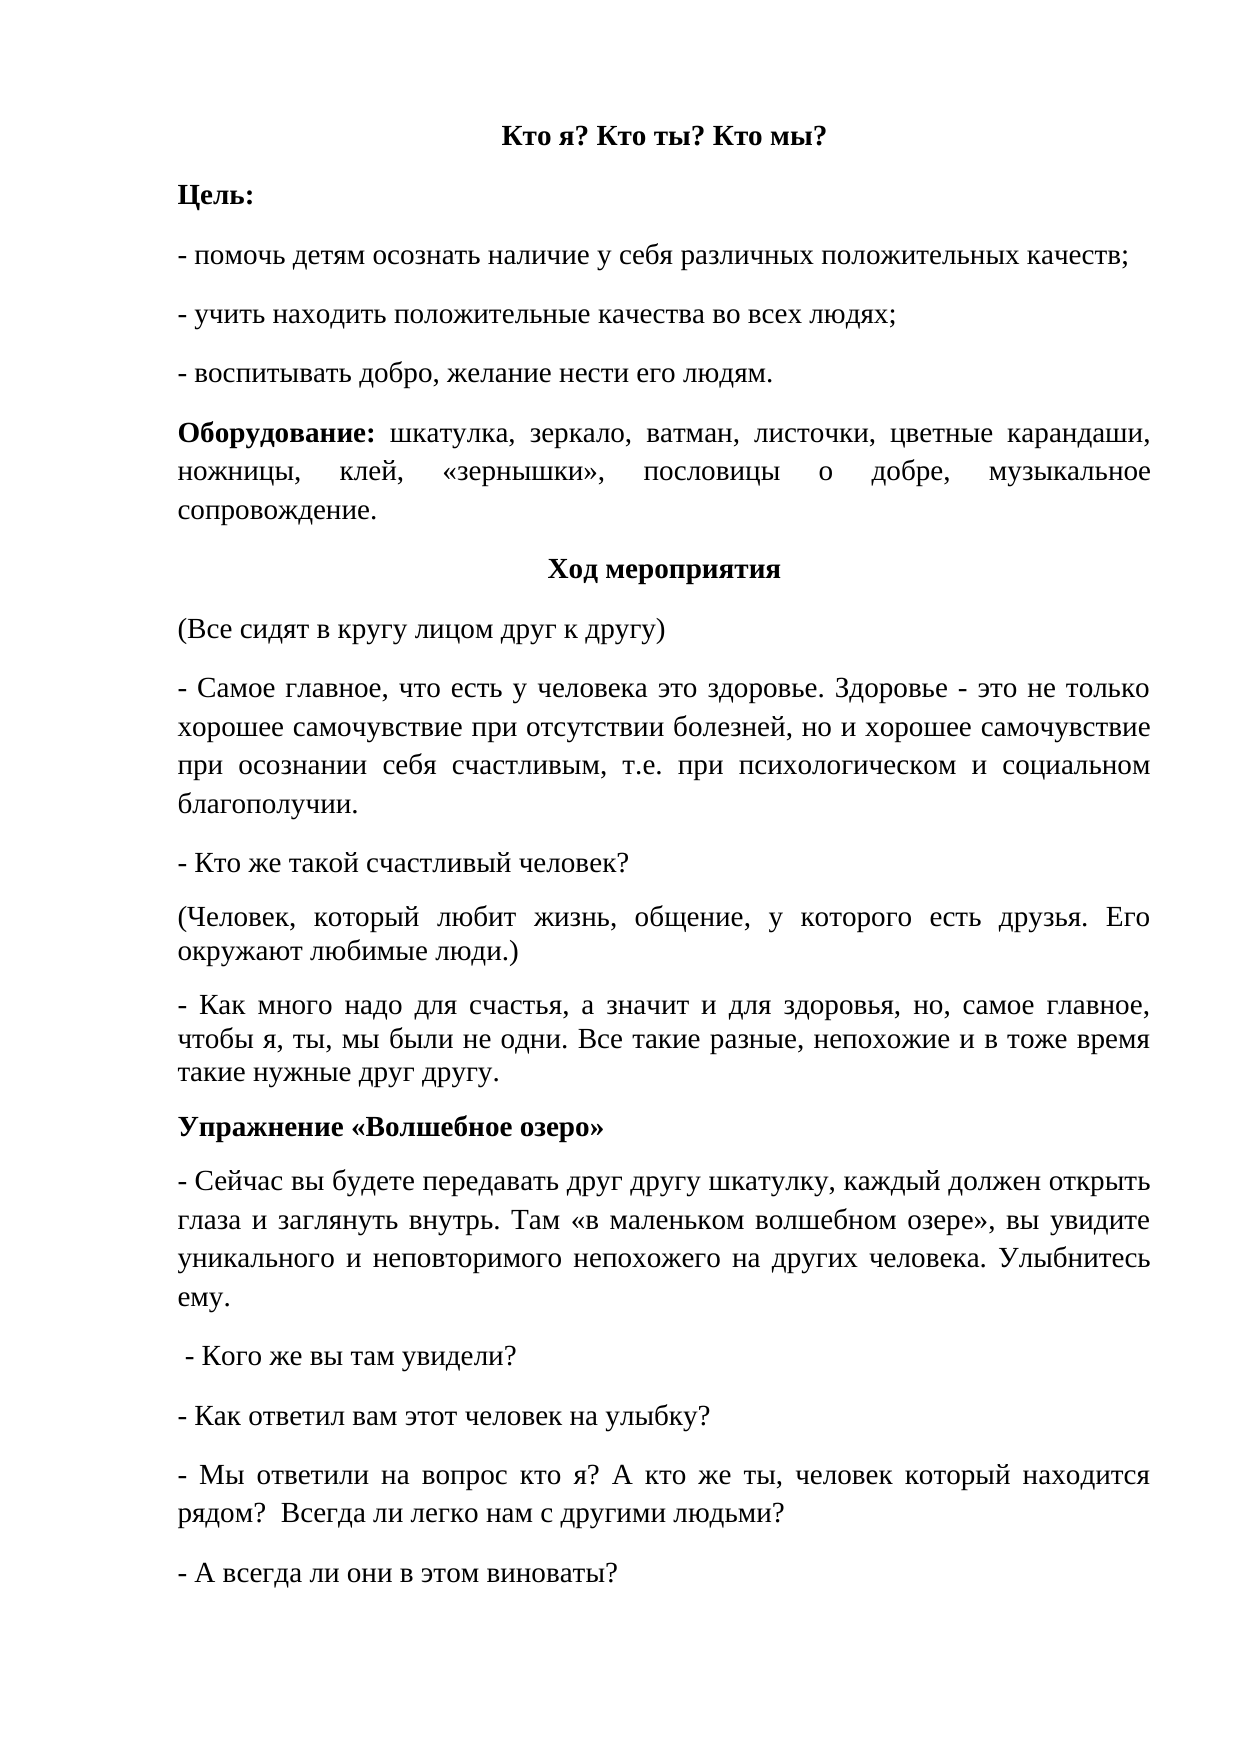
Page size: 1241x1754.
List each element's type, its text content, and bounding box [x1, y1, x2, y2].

text - Самое главное, что есть у человека это здоровье. Здоровье - это не только хорошее самочувствие при отсутствии болезней, но и хорошее самочувствие при осознании себя счастливым, т.е. при психологическом и социальном благополучии. [177, 670, 1152, 819]
text - Кого же вы там увидели? [177, 1338, 1152, 1372]
text - воспитывать добро, желание нести его людям. [177, 356, 1152, 389]
text - А всегда ли они в этом виноваты? [177, 1555, 1152, 1588]
text Оборудование: шкатулка, зеркало, ватман, листочки, цветные карандаши, ножницы, клей, «зернышки», пословицы о добре, музыкальное сопровождение. [177, 415, 1152, 526]
text - помочь детям осознать наличие у себя различных положительных качеств; [177, 237, 1152, 270]
text (Человек, который любит жизнь, общение, у которого есть друзья. Его окружают любимые люди.) [177, 899, 1152, 967]
text Упражнение «Волшебное озеро» [177, 1109, 1152, 1142]
text Кто я? Кто ты? Кто мы? [177, 118, 1152, 152]
text - Кто же такой счастливый человек? [177, 845, 1152, 879]
text (Все сидят в кругу лицом друг к другу) [177, 611, 1152, 644]
text - Как ответил вам этот человек на улыбку? [177, 1398, 1152, 1431]
text - Мы ответили на вопрос кто я? А кто же ты, человек который находится рядом? Всегда ли легко нам с другими людьми? [177, 1457, 1152, 1529]
text Ход мероприятия [177, 551, 1152, 585]
text Цель: [177, 177, 1152, 211]
text - Сейчас вы будете передавать друг другу шкатулку, каждый должен открыть глаза и заглянуть внутрь. Там «в маленьком волшебном озере», вы увидите уникального и неповторимого непохожего на других человека. Улыбнитесь ему. [177, 1163, 1152, 1312]
text - Как много надо для счастья, а значит и для здоровья, но, самое главное, чтобы я, ты, мы были не одни. Все такие разные, непохожие и в тоже время такие нужные друг другу. [177, 987, 1152, 1088]
text - учить находить положительные качества во всех людях; [177, 296, 1152, 330]
